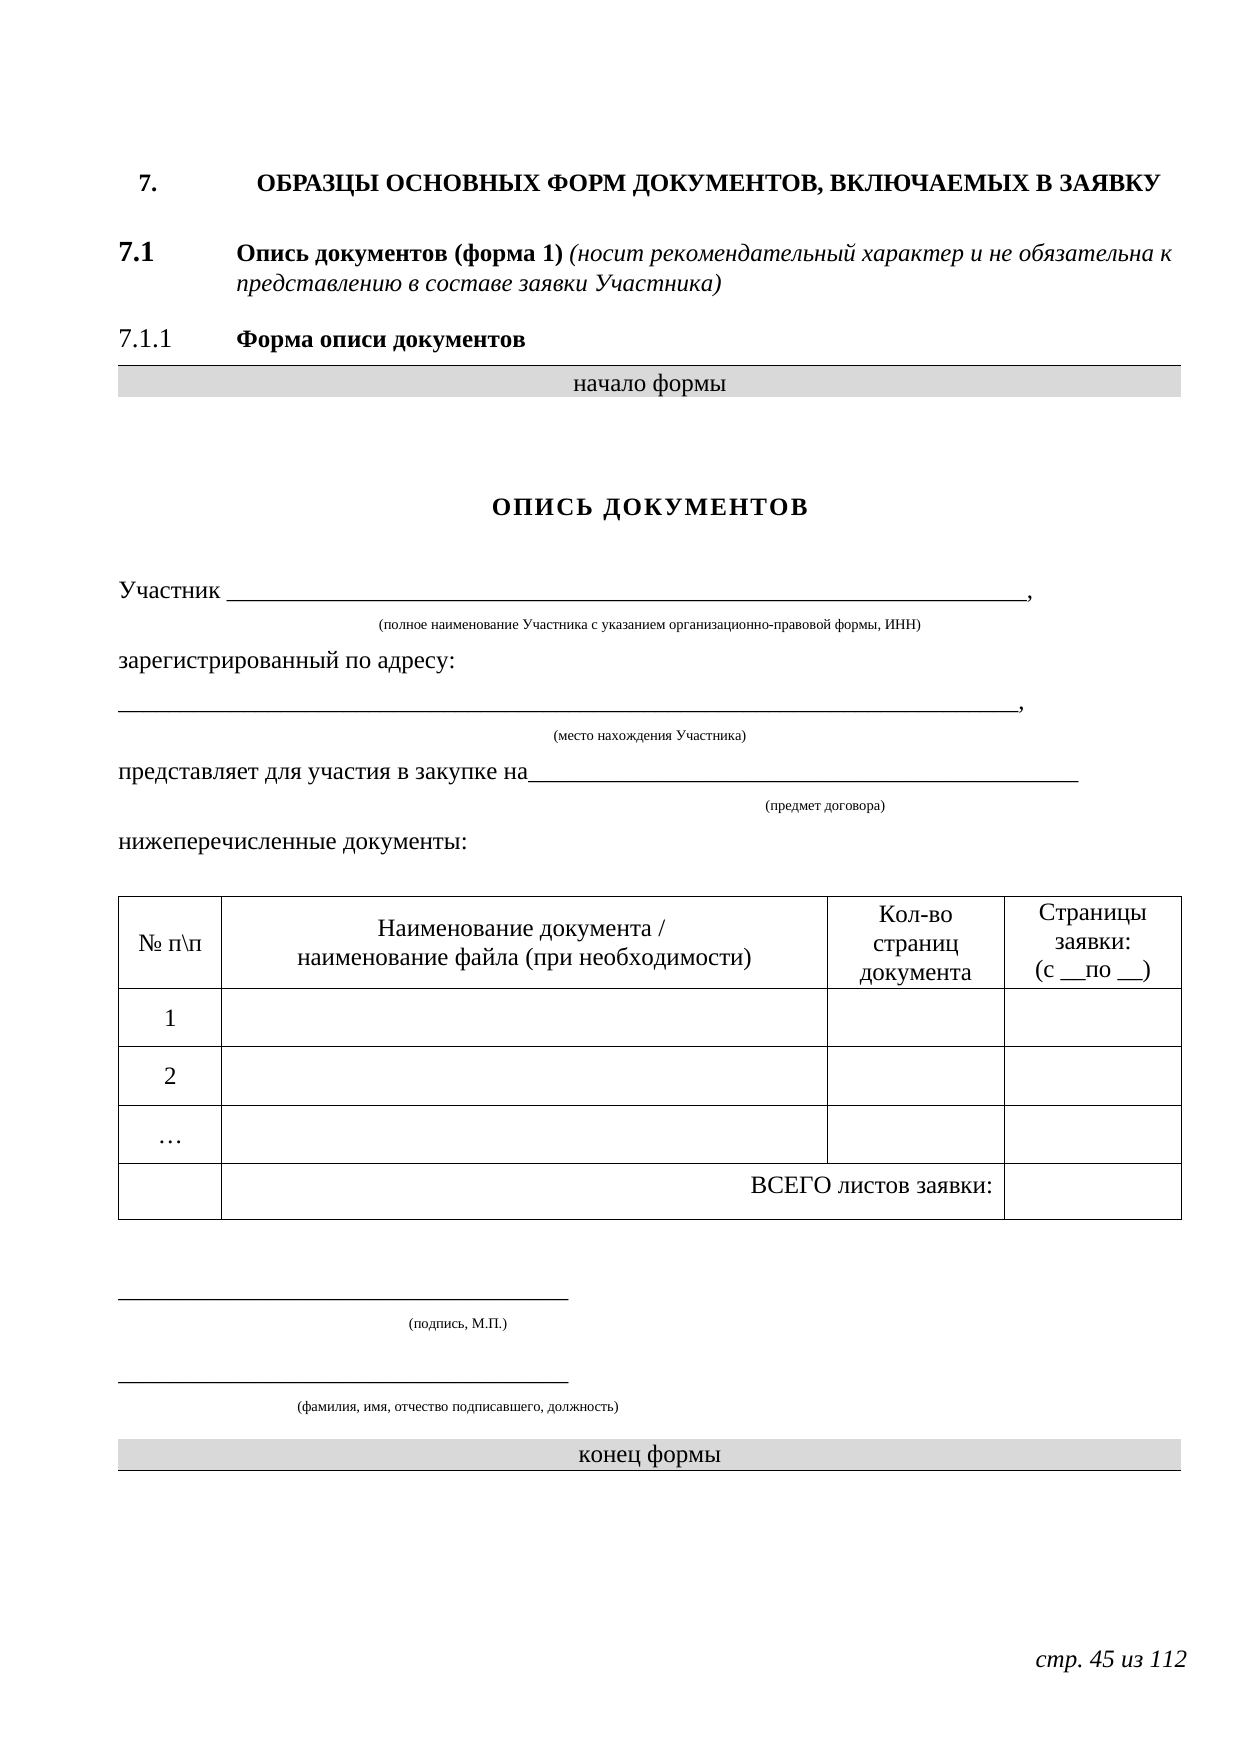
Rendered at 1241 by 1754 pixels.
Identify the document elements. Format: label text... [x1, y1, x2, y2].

text (полное наименование Участника с указанием организационно-правовой формы, ИНН) [118, 616, 1181, 645]
list Форма описи документов [118, 322, 1181, 353]
text зарегистрированный по адресу: [118, 645, 1181, 673]
table_header Страницы заявки: (с __по __) [1005, 897, 1181, 987]
text ____________________________________ [118, 1357, 1181, 1385]
text Участник ________________________________________________________________, [118, 575, 1181, 603]
table_cell [828, 1106, 1004, 1163]
table_cell [1005, 1164, 1181, 1219]
table_header Кол-во страниц документа [828, 897, 1004, 987]
text ________________________________________________________________________, [118, 686, 1181, 715]
table_cell [828, 1047, 1004, 1104]
table_cell 2 [119, 1047, 221, 1104]
table_cell [1005, 1106, 1181, 1163]
table_cell [222, 989, 827, 1046]
text нижеперечисленные документы: [118, 826, 1181, 855]
table_cell … [119, 1106, 221, 1163]
table_cell [222, 1106, 827, 1163]
text (подпись, М.П.) [118, 1315, 797, 1344]
text (предмет договора) [118, 797, 1181, 826]
text ОПИСЬ ДОКУМЕНТОВ [118, 492, 1181, 521]
table_cell [1005, 989, 1181, 1046]
text (место нахождения Участника) [118, 727, 1181, 756]
subtitle ОБРАЗЦЫ ОСНОВНЫХ ФОРМ ДОКУМЕНТОВ, ВКЛЮЧАЕМЫХ В ЗАЯВКУ [118, 168, 1181, 197]
table_cell 1 [119, 989, 221, 1046]
table_cell [828, 989, 1004, 1046]
text (фамилия, имя, отчество подписавшего, должность) [118, 1398, 797, 1427]
table_cell [222, 1047, 827, 1104]
text конец формы [118, 1439, 1181, 1470]
table_cell ВСЕГО листов заявки: [222, 1164, 1004, 1219]
text ____________________________________ [118, 1274, 1181, 1303]
text представляет для участия в закупке на____________________________________________ [118, 756, 1181, 785]
text начало формы [118, 366, 1181, 397]
table_header № п\п [119, 897, 221, 987]
table_cell [119, 1164, 221, 1219]
subtitle Опись документов (форма 1) (носит рекомендательный характер и не обязательна к представлению в составе заявки Участника) [118, 234, 1181, 297]
table_header Наименование документа / наименование файла (при необходимости) [222, 897, 827, 987]
table_cell [1005, 1047, 1181, 1104]
